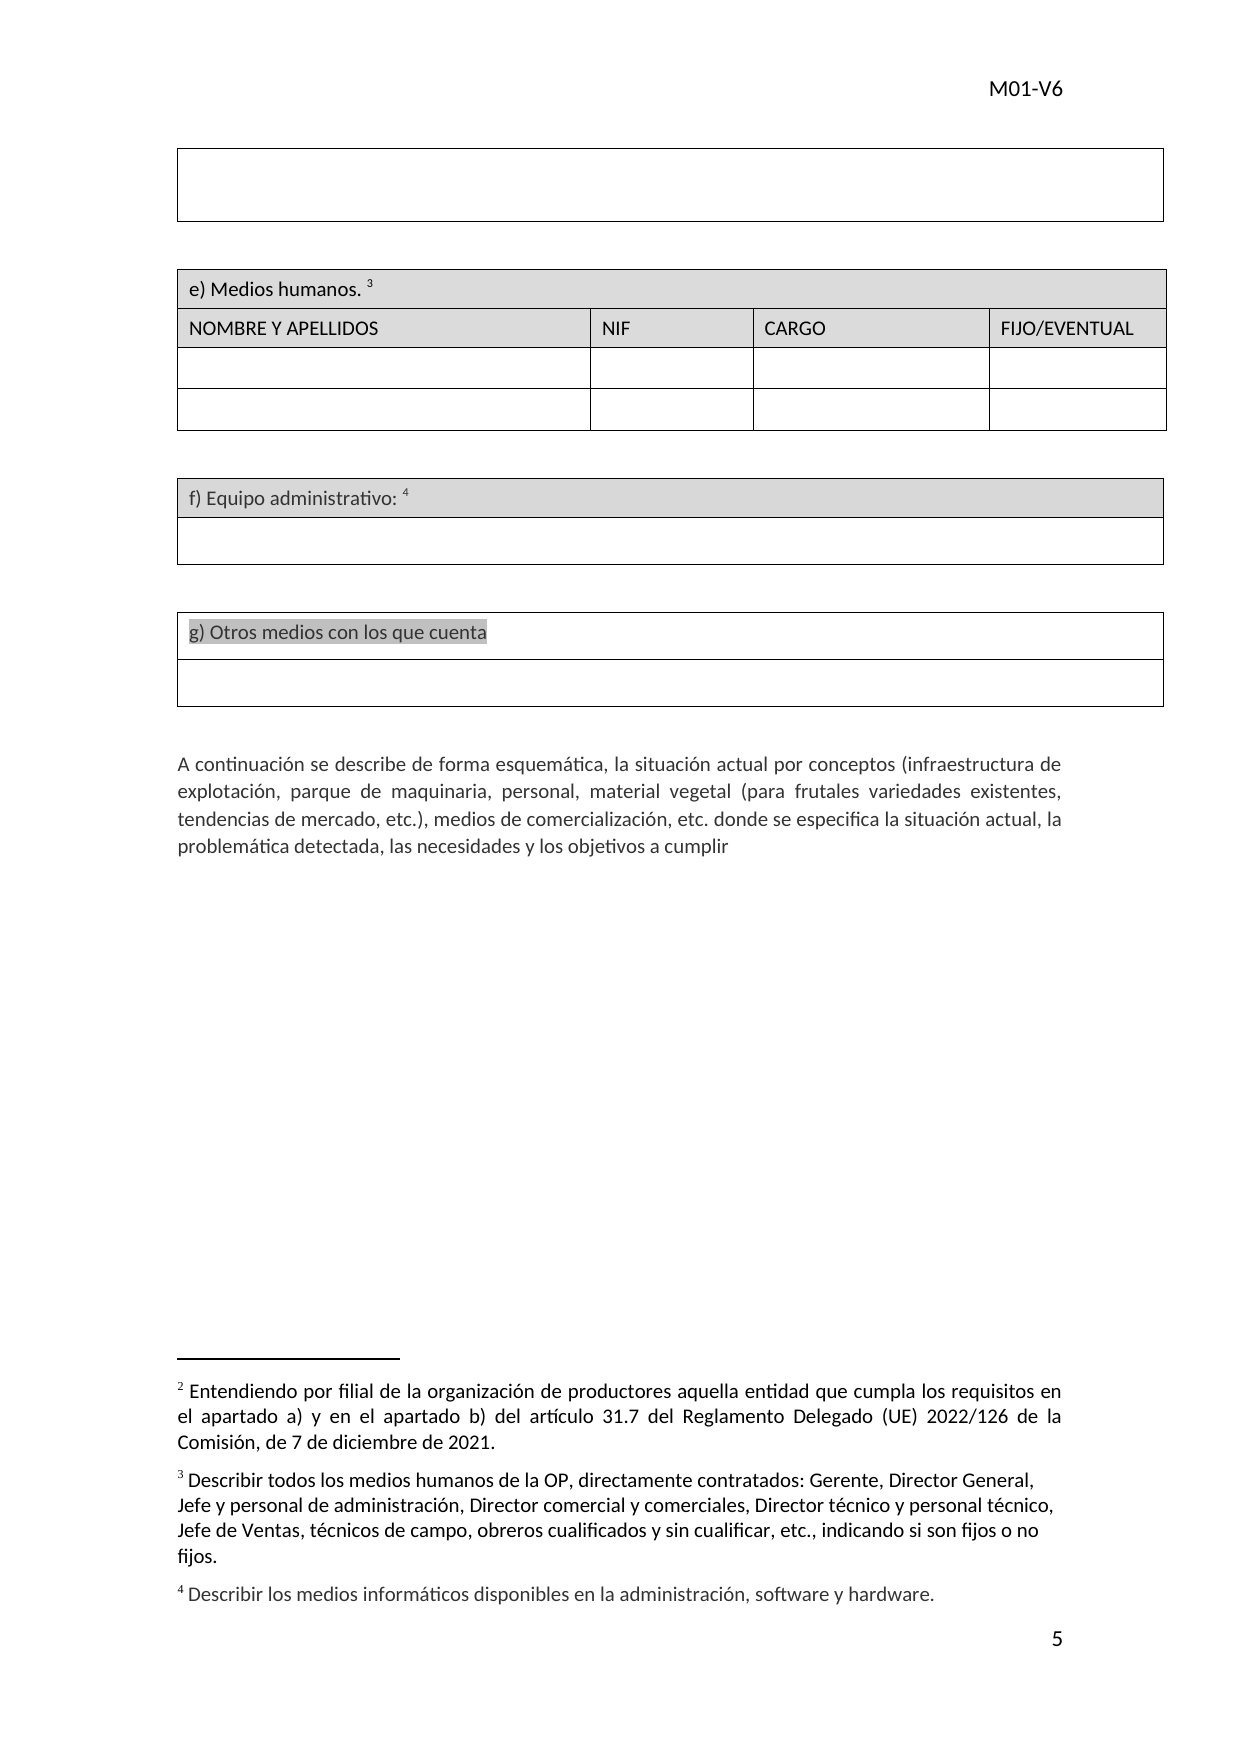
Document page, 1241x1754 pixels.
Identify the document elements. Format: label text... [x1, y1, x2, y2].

table_cell [178, 389, 590, 430]
table_cell [178, 660, 1163, 706]
table_cell FIJO/EVENTUAL [990, 309, 1166, 347]
table_cell [591, 389, 753, 430]
table_cell [754, 389, 989, 430]
table_cell [990, 348, 1166, 388]
table_cell [990, 389, 1166, 430]
table_cell [178, 518, 1163, 564]
table_header e) Medios humanos. [178, 270, 1166, 308]
table_cell NOMBRE Y APELLIDOS [178, 309, 590, 347]
table_cell [754, 348, 989, 388]
table_cell CARGO [754, 309, 989, 347]
table_cell [591, 348, 753, 388]
table_header f) Equipo administrativo: [178, 479, 1163, 517]
table_cell [178, 149, 1163, 221]
table_cell [178, 348, 590, 388]
table_header g) Otros medios con los que cuenta [178, 613, 1163, 659]
table_cell NIF [591, 309, 753, 347]
text A continuación se describe de forma esquemática, la situación actual por conceptos (infraestructura de explotación, parque de maquinaria, personal, material vegetal (para frutales variedades existentes, tendencias de mercado, etc.), medios de comercialización, etc. donde se especifica la situación actual, la problemática detectada, las necesidades y los objetivos a cumplir [177, 751, 1063, 859]
